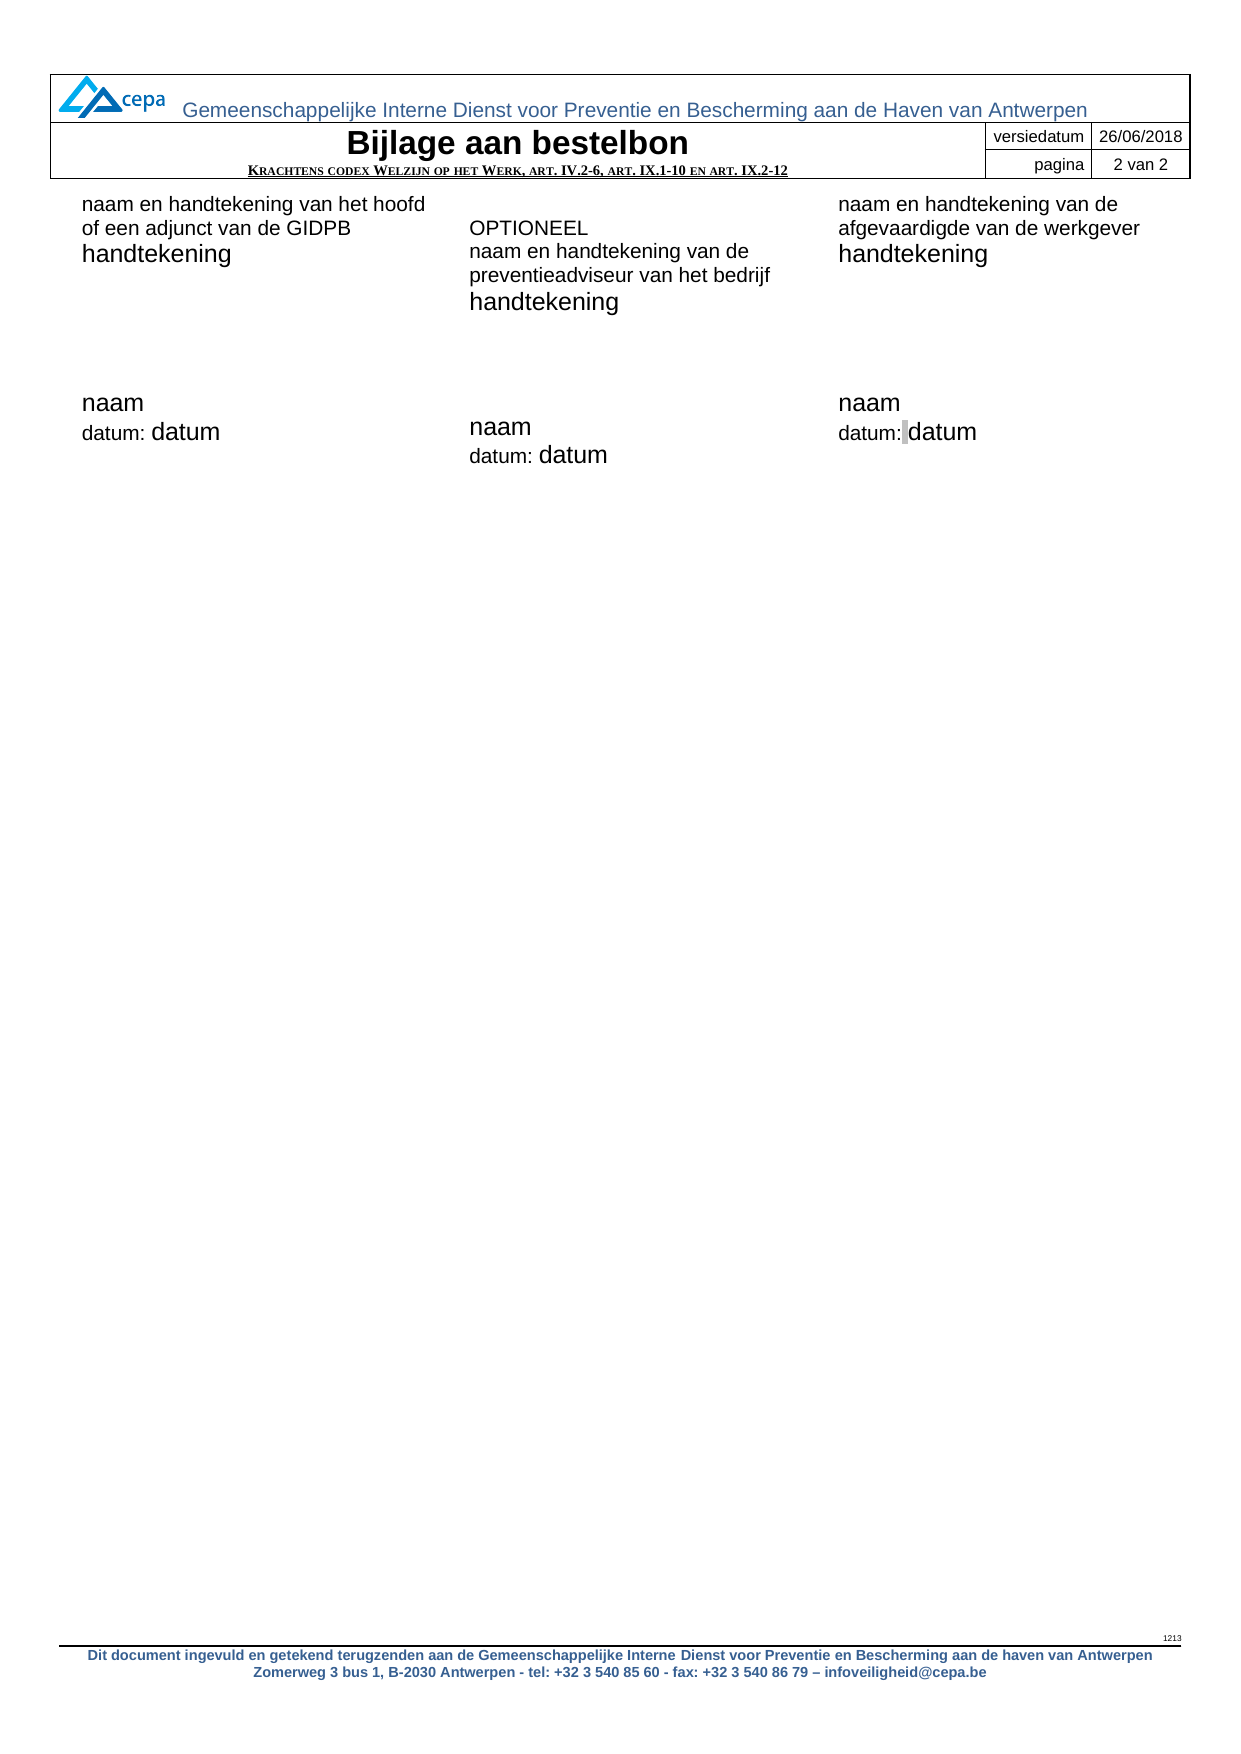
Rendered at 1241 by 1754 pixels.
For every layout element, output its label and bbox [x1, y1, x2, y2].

table_header [70, 191, 458, 493]
picture [57, 75, 165, 118]
table_header [458, 191, 827, 493]
table_header [827, 191, 1193, 493]
